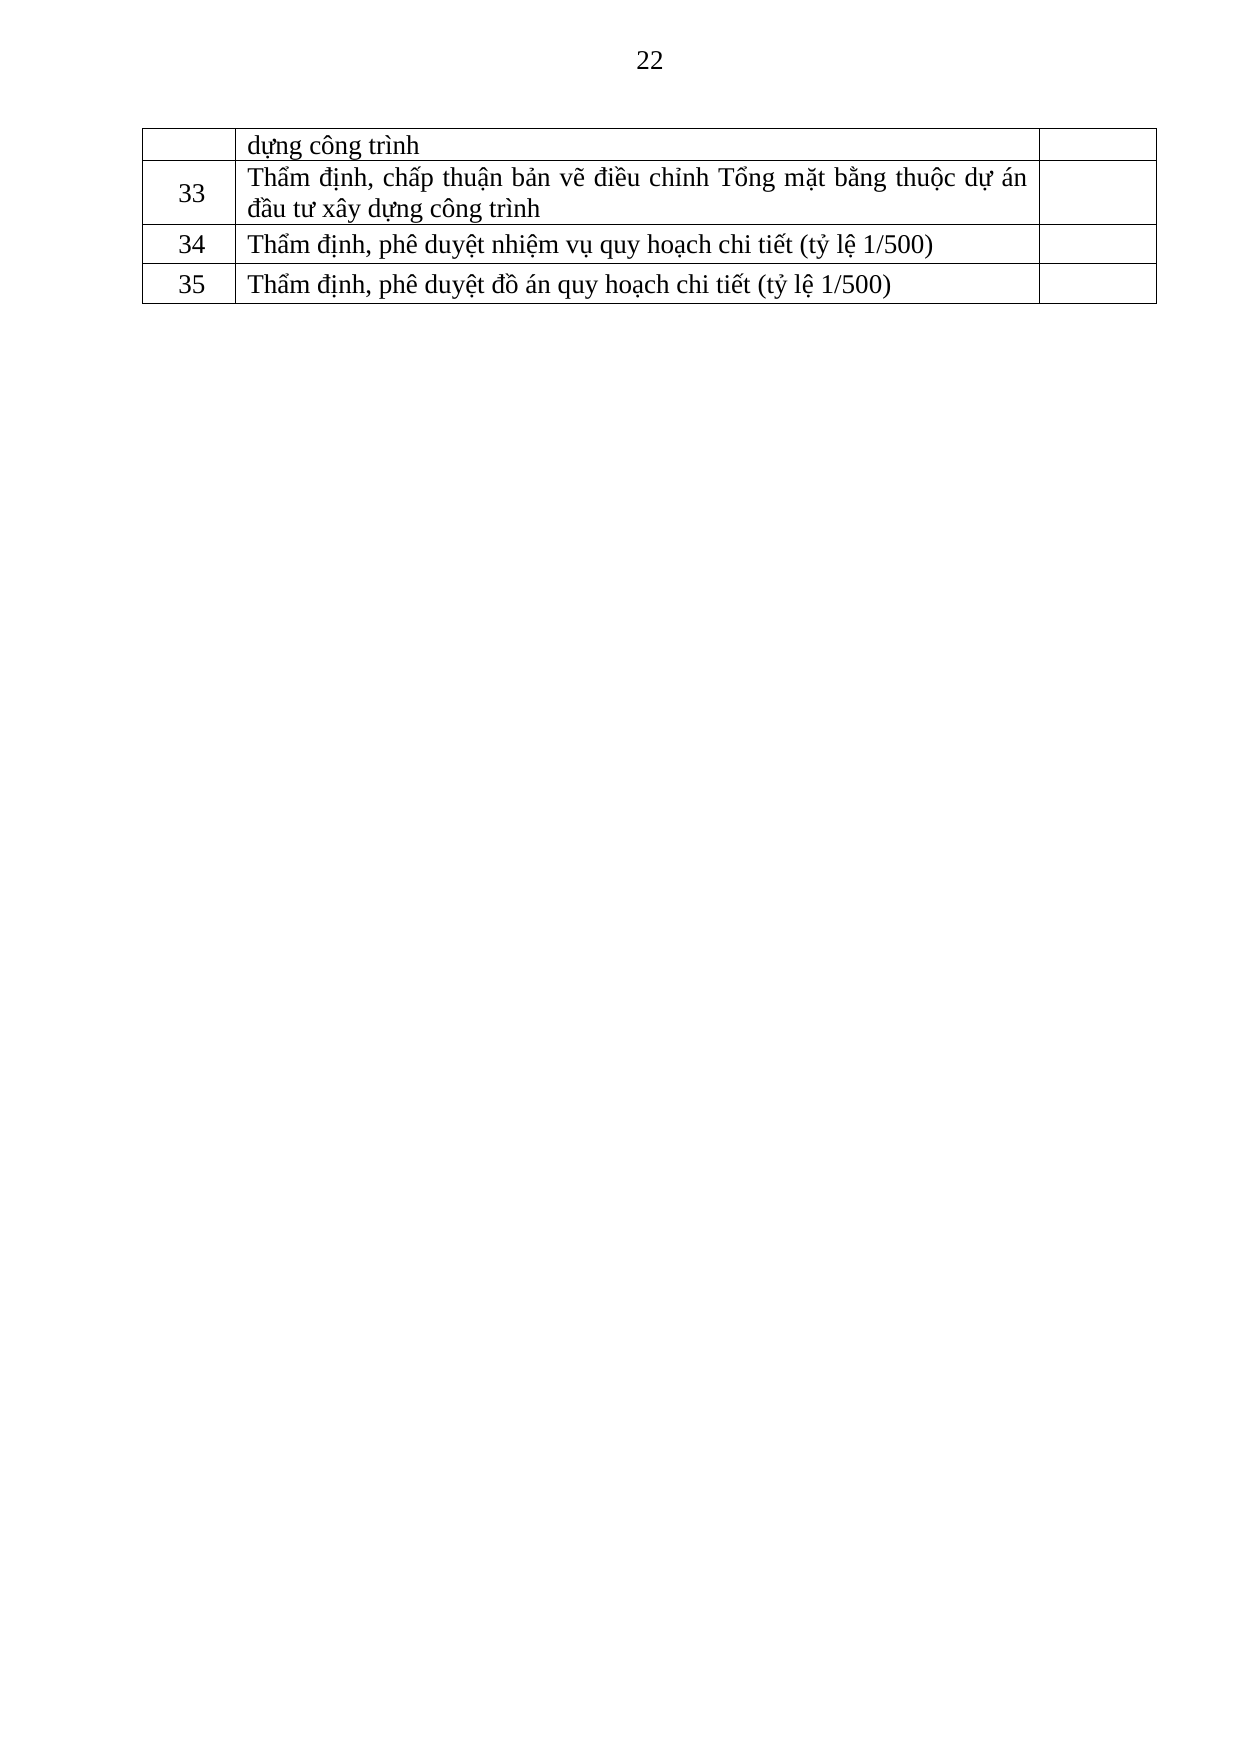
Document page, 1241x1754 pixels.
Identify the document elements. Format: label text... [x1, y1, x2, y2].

table_cell [143, 129, 235, 160]
table_cell [143, 264, 235, 303]
table_cell [1040, 264, 1156, 303]
table_cell [1040, 225, 1156, 263]
table_cell [1040, 161, 1156, 224]
table_cell [143, 161, 235, 224]
table_cell [143, 225, 235, 263]
table_cell Thẩm định, phê duyệt đồ án quy hoạch chi tiết (tỷ lệ 1/500) [236, 264, 1039, 303]
table_cell [1040, 129, 1156, 160]
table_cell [236, 129, 1039, 160]
table_cell Thẩm định, chấp thuận bản vẽ điều chỉnh Tổng mặt bằng thuộc dự án đầu tư xây dựng công trình [236, 161, 1039, 224]
table_cell Thẩm định, phê duyệt nhiệm vụ quy hoạch chi tiết (tỷ lệ 1/500) [236, 225, 1039, 263]
